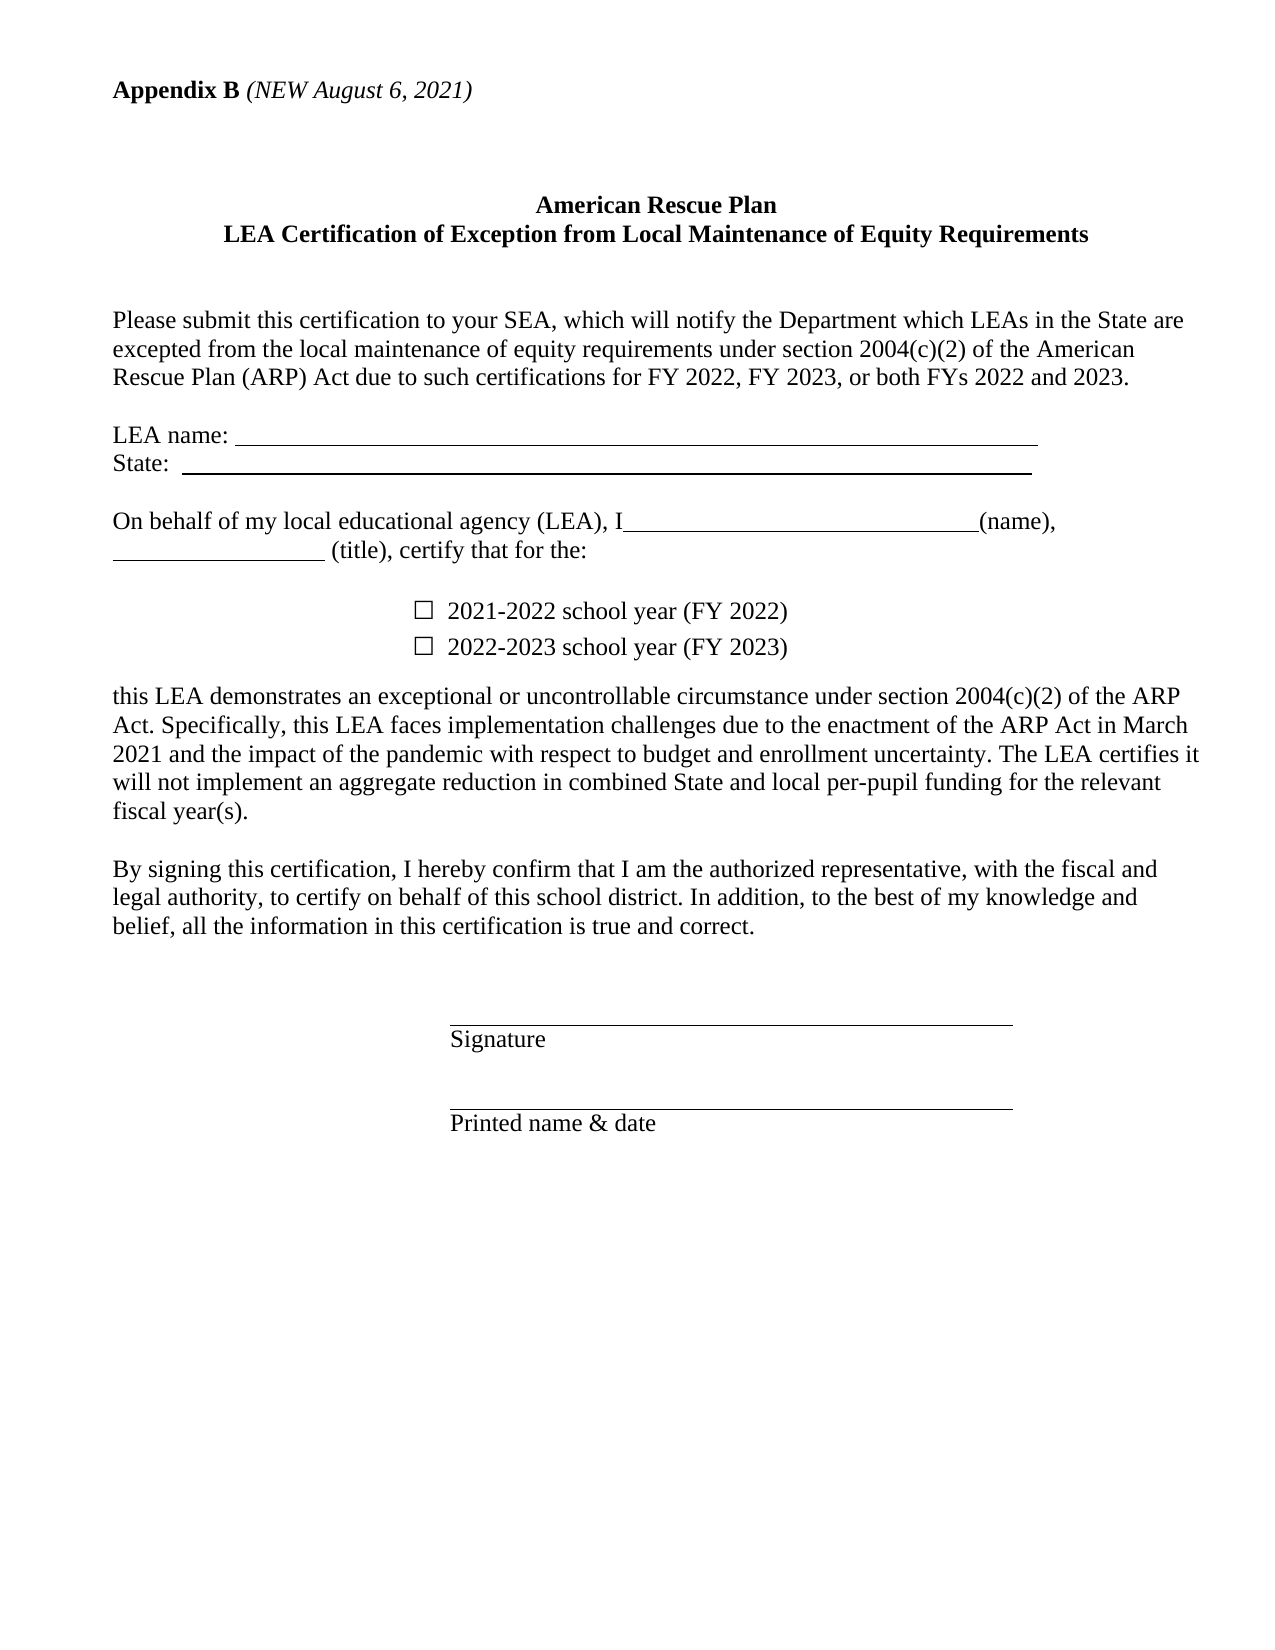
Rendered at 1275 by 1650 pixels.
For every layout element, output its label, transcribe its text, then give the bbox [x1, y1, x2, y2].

text 2021-2022 school year (FY 2022) [412, 592, 1210, 626]
text Printed name & date [450, 1105, 1210, 1136]
text By signing this certification, I hereby confirm that I am the authorized representative, with the fiscal and legal authority, to certify on behalf of this school district. In addition, to the best of my knowledge and belief, all the information in this certification is true and correct. [112, 854, 1160, 940]
text this LEA demonstrates an exceptional or uncontrollable circumstance under section 2004(c)(2) of the ARP Act. Specifically, this LEA faces implementation challenges due to the enactment of the ARP Act in March 2021 and the impact of the pandemic with respect to budget and enrollment uncertainty. The LEA certifies it will not implement an aggregate reduction in combined State and local per-pupil funding for the relevant fiscal year(s). [112, 681, 1202, 825]
text Signature [450, 1021, 1210, 1052]
text Please submit this certification to your SEA, which will notify the Department which LEAs in the State are excepted from the local maintenance of equity requirements under section 2004(c)(2) of the American Rescue Plan (ARP) Act due to such certifications for FY 2022, FY 2023, or both FYs 2022 and 2023. [112, 305, 1187, 391]
text (title), certify that for the: [112, 535, 1210, 563]
text 2022-2023 school year (FY 2023) [412, 628, 1210, 662]
text Appendix B (NEW August 6, 2021) [112, 75, 1210, 104]
text LEA Certification of Exception from Local Maintenance of Equity Requirements [221, 219, 1091, 247]
text On behalf of my local educational agency (LEA), I (name), [112, 506, 1210, 535]
text LEA name: State: [112, 420, 1035, 477]
subtitle American Rescue Plan [221, 190, 1091, 219]
